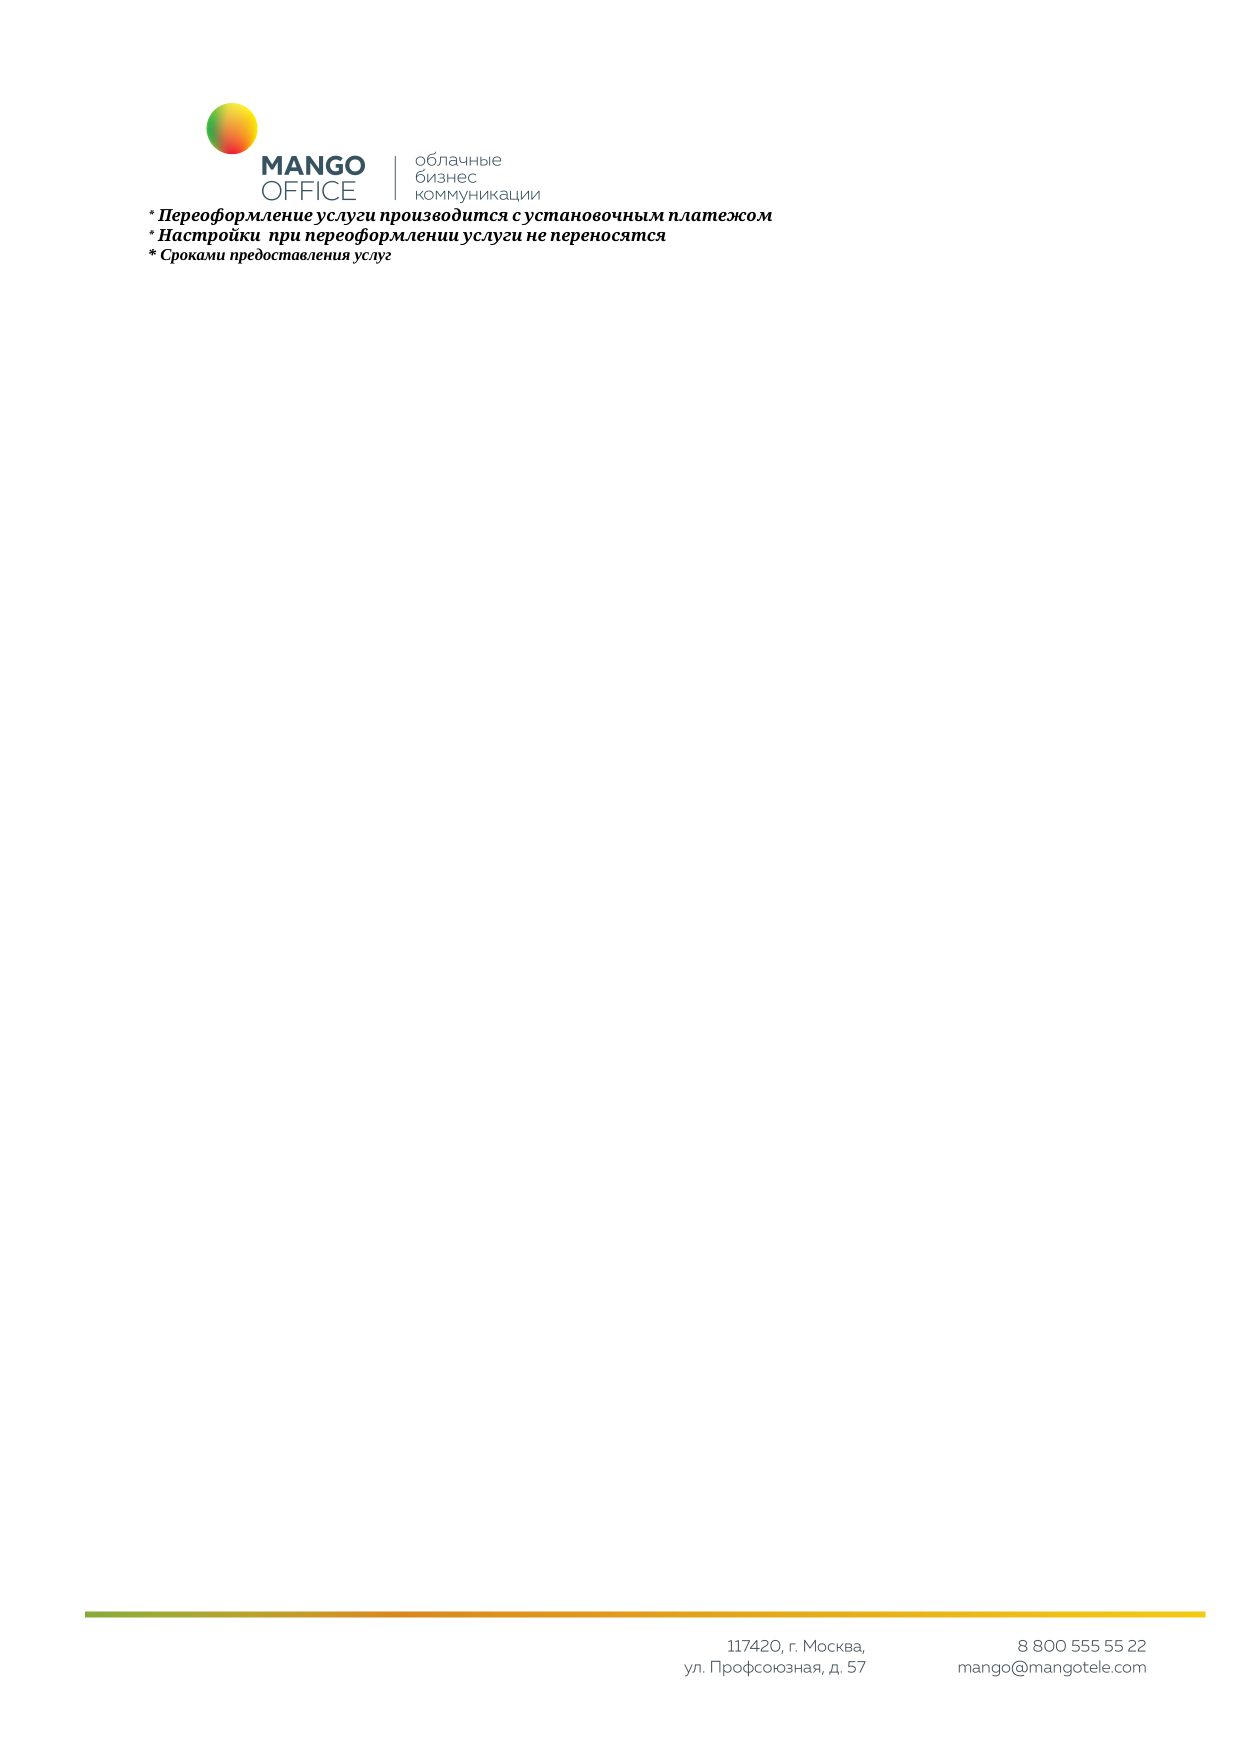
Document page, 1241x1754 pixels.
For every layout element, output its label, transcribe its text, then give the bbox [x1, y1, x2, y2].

text * Сроками предоставления услуг [148, 245, 1122, 264]
text * Переоформление услуги производится с установочным платежом [148, 207, 1122, 226]
text * Настройки при переоформлении услуги не переносятся [148, 226, 1122, 245]
picture [26, 0, 1241, 1750]
